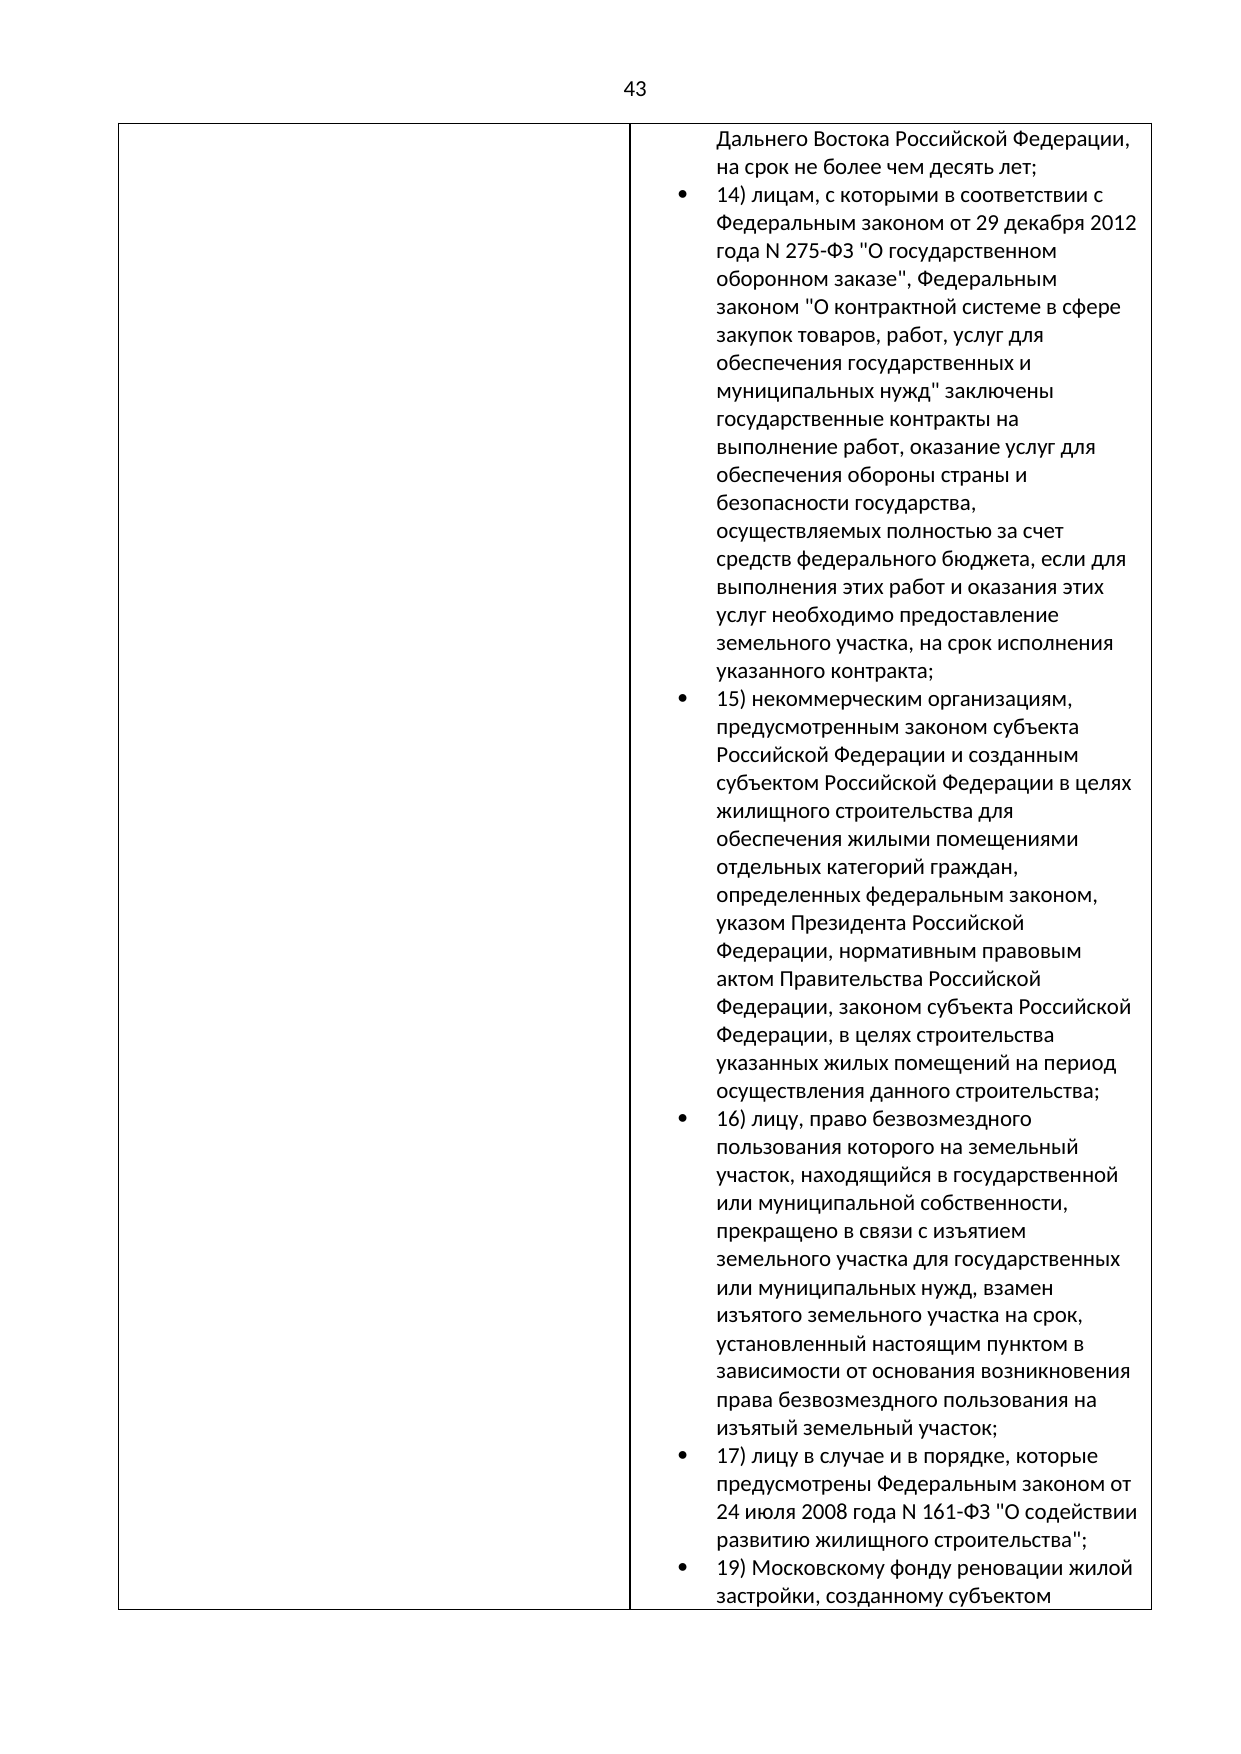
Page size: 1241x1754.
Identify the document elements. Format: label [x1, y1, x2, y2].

table_cell [119, 124, 629, 1609]
table_cell [631, 124, 1151, 1609]
